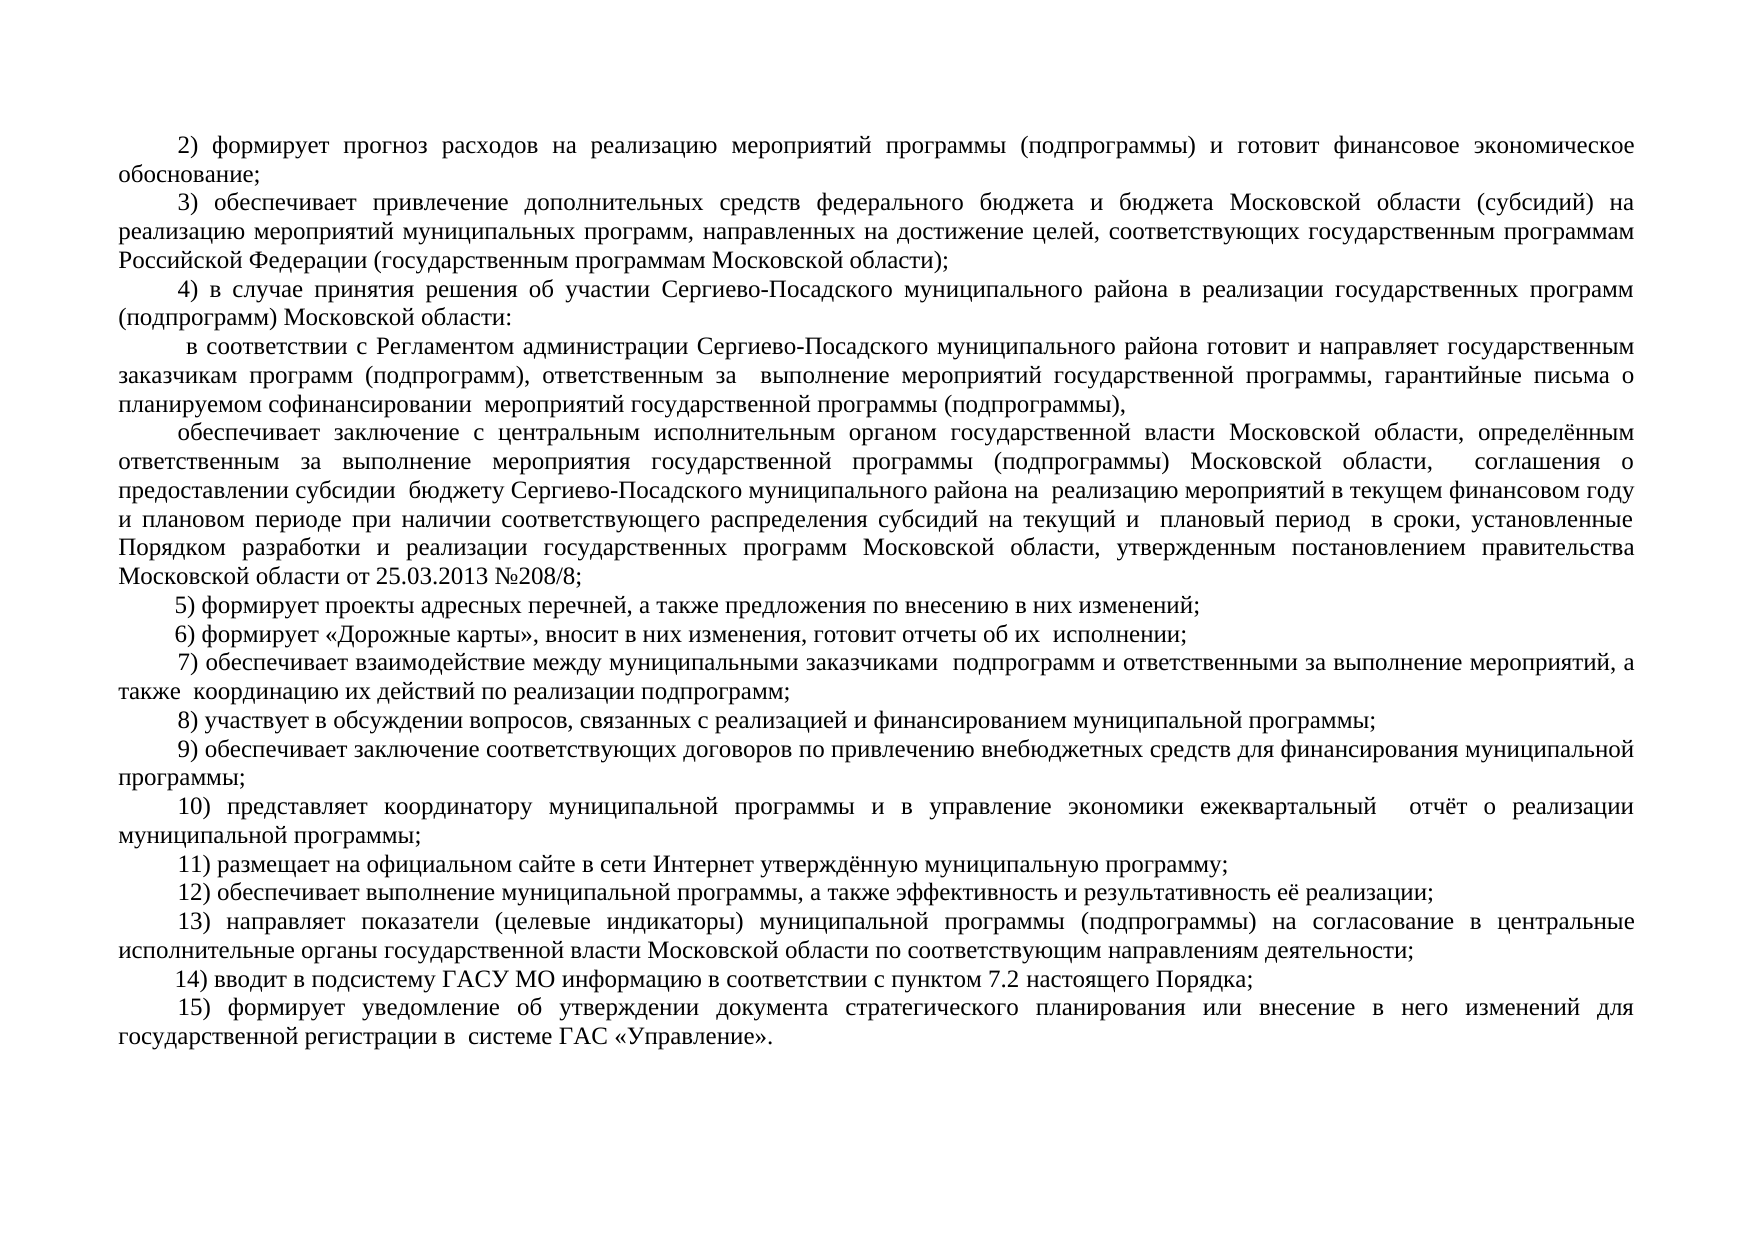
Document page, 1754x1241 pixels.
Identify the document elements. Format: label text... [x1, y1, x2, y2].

text обеспечивает заключение с центральным исполнительным органом государственной власти Московской области, определённым ответственным за выполнение мероприятия государственной программы (подпрограммы) Московской области, соглашения о предоставлении субсидии бюджету Сергиево-Посадского муниципального района на реализацию мероприятий в текущем финансовом году и плановом периоде при наличии соответствующего распределения субсидий на текущий и плановый период в сроки, установленные Порядком разработки и реализации государственных программ Московской области, утвержденным постановлением правительства Московской области от 25.03.2013 №208/8; [118, 417, 1636, 590]
text 7) обеспечивает взаимодействие между муниципальными заказчиками подпрограмм и ответственными за выполнение мероприятий, а также координацию их действий по реализации подпрограмм; [118, 647, 1636, 705]
text 4) в случае принятия решения об участии Сергиево-Посадского муниципального района в реализации государственных программ (подпрограмм) Московской области: [118, 274, 1636, 331]
text 3) обеспечивает привлечение дополнительных средств федерального бюджета и бюджета Московской области (субсидий) на реализацию мероприятий муниципальных программ, направленных на достижение целей, соответствующих государственным программам Российской Федерации (государственным программам Московской области); [118, 187, 1636, 274]
text 11) размещает на официальном сайте в сети Интернет утверждённую муниципальную программу; [118, 849, 1636, 877]
text 5) формирует проекты адресных перечней, а также предложения по внесению в них изменений; [118, 590, 1636, 619]
text в соответствии с Регламентом администрации Сергиево-Посадского муниципального района готовит и направляет государственным заказчикам программ (подпрограмм), ответственным за выполнение мероприятий государственной программы, гарантийные письма о планируемом софинансировании мероприятий государственной программы (подпрограммы), [118, 331, 1636, 417]
text 13) направляет показатели (целевые индикаторы) муниципальной программы (подпрограммы) на согласование в центральные исполнительные органы государственной власти Московской области по соответствующим направлениям деятельности; [118, 906, 1636, 964]
text 15) формирует уведомление об утверждении документа стратегического планирования или внесение в него изменений для государственной регистрации в системе ГАС «Управление». [118, 992, 1636, 1050]
text 6) формирует «Дорожные карты», вносит в них изменения, готовит отчеты об их исполнении; [118, 619, 1636, 647]
text 10) представляет координатору муниципальной программы и в управление экономики ежеквартальный отчёт о реализации муниципальной программы; [118, 791, 1636, 849]
text 9) обеспечивает заключение соответствующих договоров по привлечению внебюджетных средств для финансирования муниципальной программы; [118, 734, 1636, 791]
text 8) участвует в обсуждении вопросов, связанных с реализацией и финансированием муниципальной программы; [118, 705, 1636, 734]
text 2) формирует прогноз расходов на реализацию мероприятий программы (подпрограммы) и готовит финансовое экономическое обоснование; [118, 130, 1636, 187]
text 14) вводит в подсистему ГАСУ МО информацию в соответствии с пунктом 7.2 настоящего Порядка; [118, 964, 1636, 992]
text 12) обеспечивает выполнение муниципальной программы, а также эффективность и результативность её реализации; [118, 877, 1636, 906]
